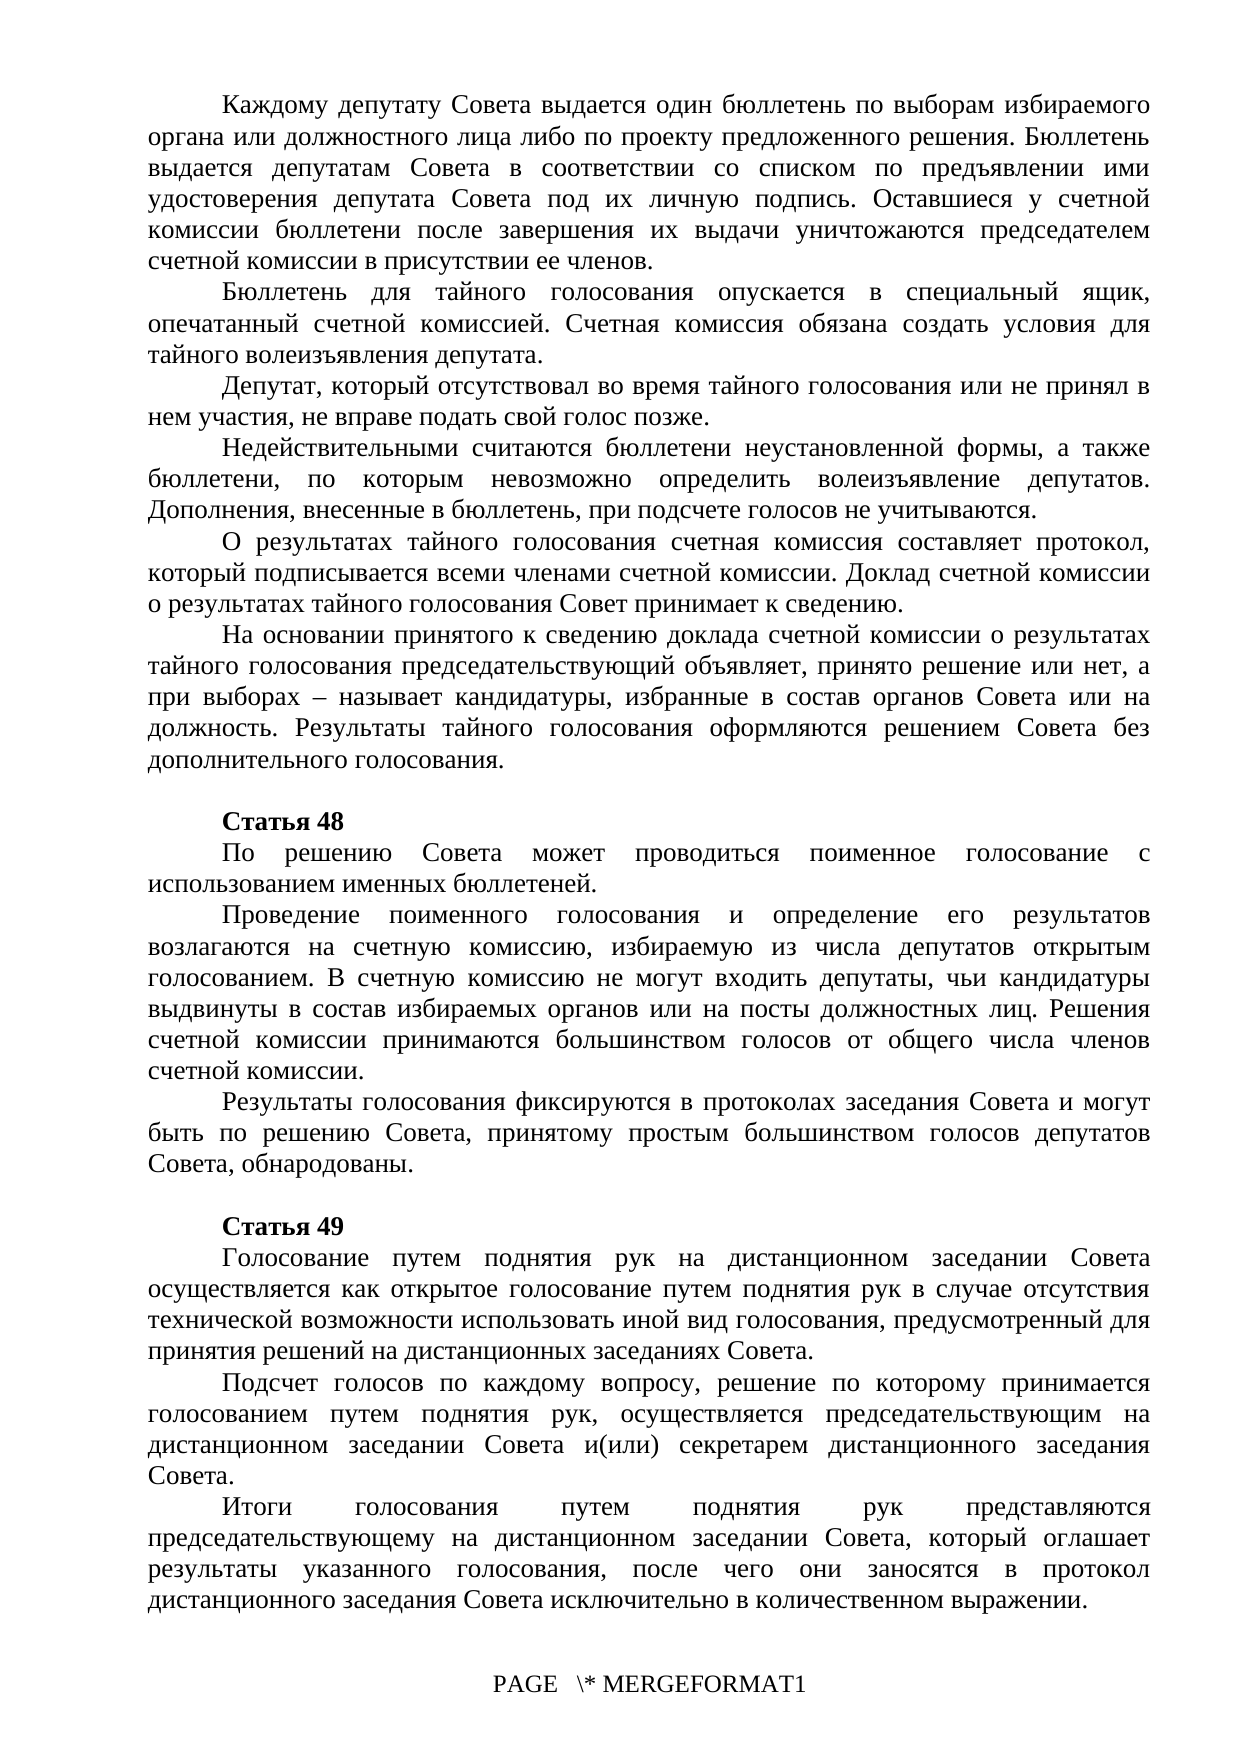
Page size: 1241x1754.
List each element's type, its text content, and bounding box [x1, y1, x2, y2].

text По решению Совета может проводиться поименное голосование с использованием именных бюллетеней. [148, 836, 1152, 898]
text Статья 49 [148, 1210, 1152, 1241]
text На основании принятого к сведению доклада счетной комиссии о результатах тайного голосования председательствующий объявляет, принято решение или нет, а при выборах – называет кандидатуры, избранные в состав органов Совета или на должность. Результаты тайного голосования оформляются решением Совета без дополнительного голосования. [148, 618, 1152, 774]
text Итоги голосования путем поднятия рук представляются председательствующему на дистанционном заседании Совета, который оглашает результаты указанного голосования, после чего они заносятся в протокол дистанционного заседания Совета исключительно в количественном выражении. [148, 1490, 1152, 1615]
text О результатах тайного голосования счетная комиссия составляет протокол, который подписывается всеми членами счетной комиссии. Доклад счетной комиссии о результатах тайного голосования Совет принимает к сведению. [148, 525, 1152, 618]
text Голосование путем поднятия рук на дистанционном заседании Совета осуществляется как открытое голосование путем поднятия рук в случае отсутствия технической возможности использовать иной вид голосования, предусмотренный для принятия решений на дистанционных заседаниях Совета. [148, 1241, 1152, 1366]
text Статья 48 [148, 805, 1152, 836]
text Недействительными считаются бюллетени неустановленной формы, а также бюллетени, по которым невозможно определить волеизъявление депутатов. Дополнения, внесенные в бюллетень, при подсчете голосов не учитываются. [148, 431, 1152, 525]
text Каждому депутату Совета выдается один бюллетень по выборам избираемого органа или должностного лица либо по проекту предложенного решения. Бюллетень выдается депутатам Совета в соответствии со списком по предъявлении ими удостоверения депутата Совета под их личную подпись. Оставшиеся у счетной комиссии бюллетени после завершения их выдачи уничтожаются председателем счетной комиссии в присутствии ее членов. [148, 89, 1152, 276]
text Проведение поименного голосования и определение его результатов возлагаются на счетную комиссию, избираемую из числа депутатов открытым голосованием. В счетную комиссию не могут входить депутаты, чьи кандидатуры выдвинуты в состав избираемых органов или на посты должностных лиц. Решения счетной комиссии принимаются большинством голосов от общего числа членов счетной комиссии. [148, 898, 1152, 1085]
text Депутат, который отсутствовал во время тайного голосования или не принял в нем участия, не вправе подать свой голос позже. [148, 369, 1152, 431]
text Бюллетень для тайного голосования опускается в специальный ящик, опечатанный счетной комиссией. Счетная комиссия обязана создать условия для тайного волеизъявления депутата. [148, 276, 1152, 369]
text Подсчет голосов по каждому вопросу, решение по которому принимается голосованием путем поднятия рук, осуществляется председательствующим на дистанционном заседании Совета и(или) секретарем дистанционного заседания Совета. [148, 1366, 1152, 1490]
text Результаты голосования фиксируются в протоколах заседания Совета и могут быть по решению Совета, принятому простым большинством голосов депутатов Совета, обнародованы. [148, 1085, 1152, 1179]
